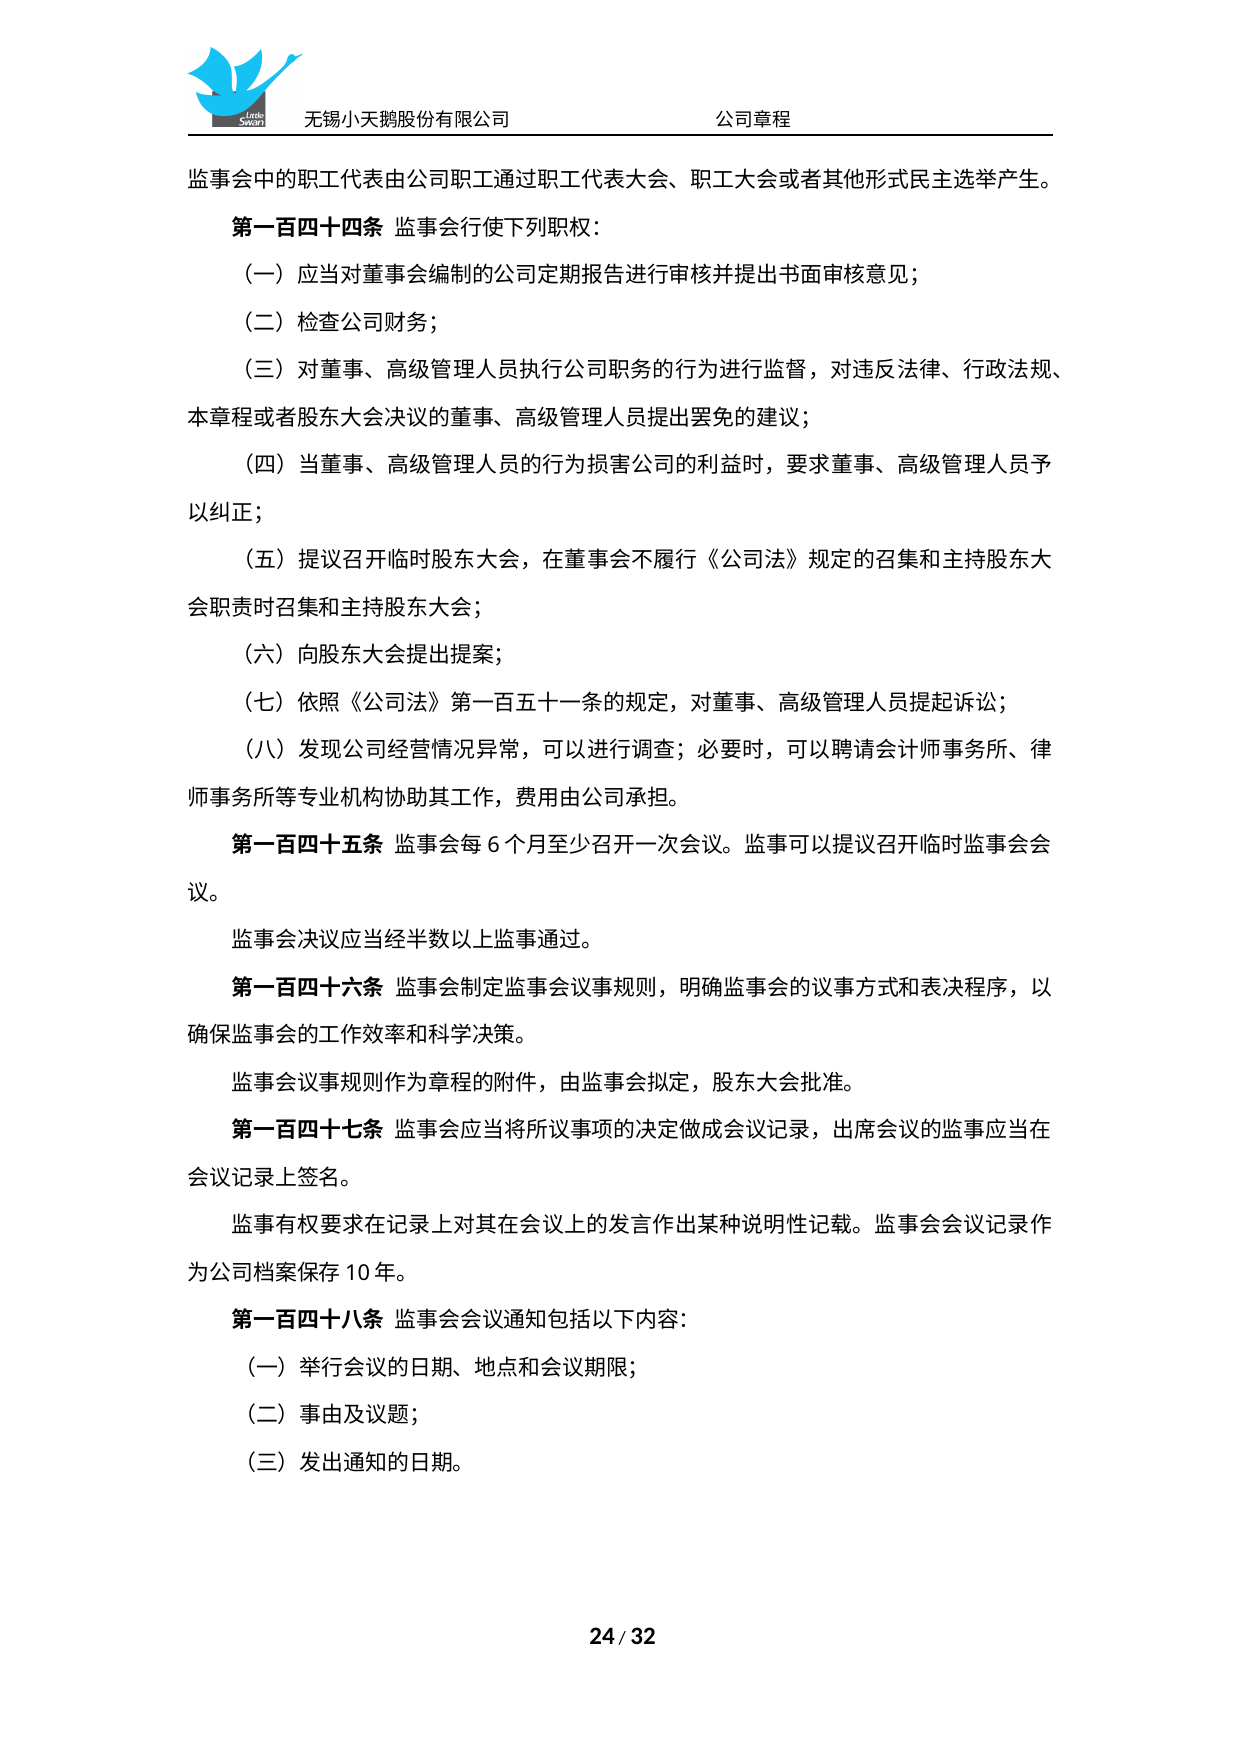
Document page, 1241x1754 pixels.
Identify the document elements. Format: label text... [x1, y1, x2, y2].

text （二）事由及议题； [187, 1397, 1053, 1429]
text 监事会决议应当经半数以上监事通过。 第一百四十六条 监事会制定监事会议事规则，明确监事会的议事方式和表决程序，以确保监事会的工作效率和科学决策。 监事会议事规则作为章程的附件，由监事会拟定，股东大会批准。 [187, 922, 1053, 1096]
text （一）举行会议的日期、地点和会议期限； [187, 1350, 1053, 1381]
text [187, 162, 1053, 194]
text 第一百四十八条 监事会会议通知包括以下内容： [187, 1302, 1053, 1334]
text （三）对董事、高级管理人员执行公司职务的行为进行监督，对违反法律、行政法规、本章程或者股东大会决议的董事、高级管理人员提出罢免的建议； （四）当董事、高级管理人员的行为损害公司的利益时，要求董事、高级管理人员予以纠正； （五）提议召开临时股东大会，在董事会不履行《公司法》规定的召集和主持股东大会职责时召集和主持股东大会； （六）向股东大会提出提案； （七）依照《公司法》第一百五十一条的规定，对董事、高级管理人员提起诉讼； （八）发现公司经营情况异常，可以进行调查；必要时，可以聘请会计师事务所、律师事务所等专业机构协助其工作，费用由公司承担。 [187, 352, 1053, 811]
text 第一百四十七条 监事会应当将所议事项的决定做成会议记录，出席会议的监事应当在会议记录上签名。 [187, 1112, 1053, 1191]
picture [187, 47, 304, 127]
text （一）应当对董事会编制的公司定期报告进行审核并提出书面审核意见； [187, 257, 1053, 289]
text （三）发出通知的日期。 [187, 1445, 1053, 1476]
text 监事有权要求在记录上对其在会议上的发言作出某种说明性记载。监事会会议记录作为公司档案保存10年。 [187, 1207, 1053, 1286]
text 第一百四十四条 监事会行使下列职权： [187, 209, 1053, 241]
text 第一百四十五条 监事会每6个月至少召开一次会议。监事可以提议召开临时监事会会议。 [187, 827, 1053, 906]
text （二）检查公司财务； [187, 304, 1053, 336]
